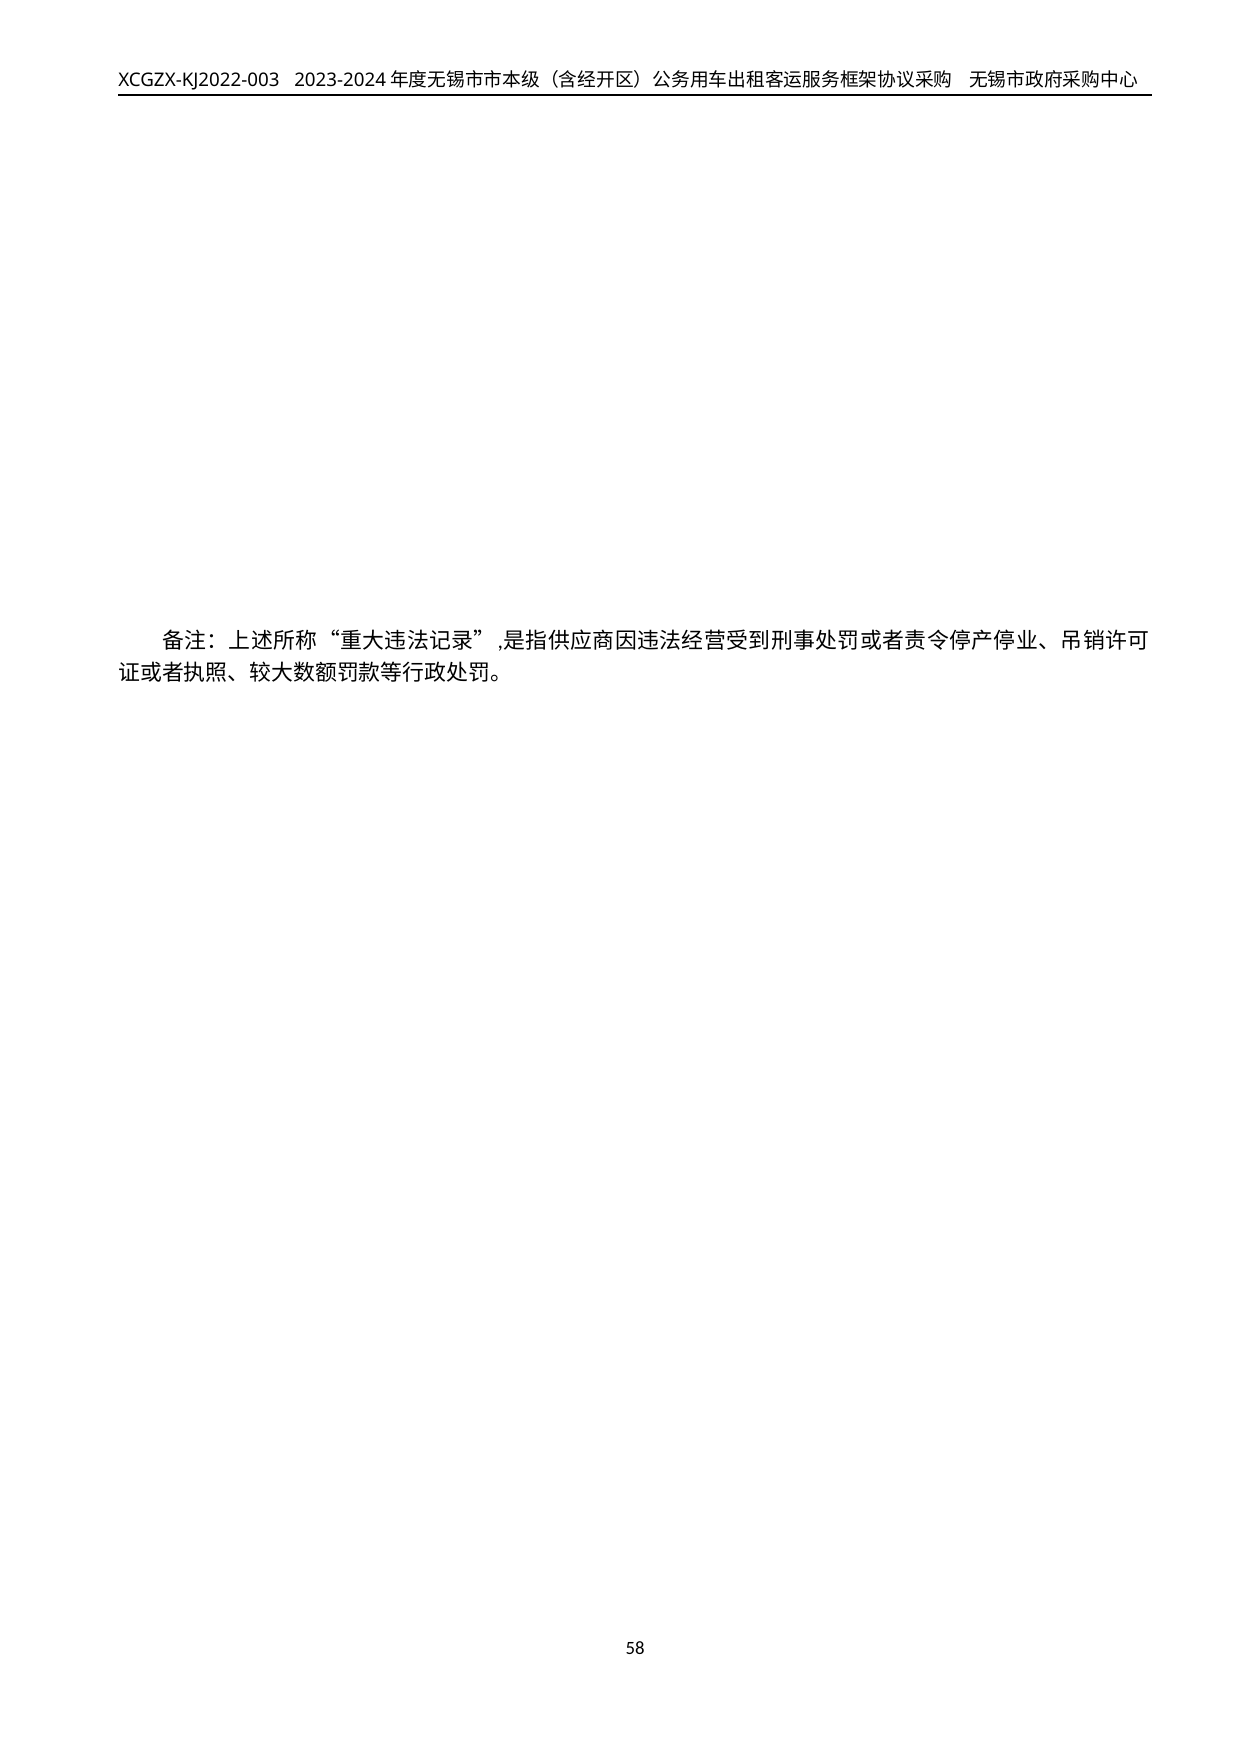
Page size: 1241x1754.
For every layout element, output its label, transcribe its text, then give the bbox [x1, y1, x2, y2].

text 备注：上述所称“重大违法记录”,是指供应商因违法经营受到刑事处罚或者责令停产停业、吊销许可证或者执照、较大数额罚款等行政处罚。 [118, 622, 1152, 687]
